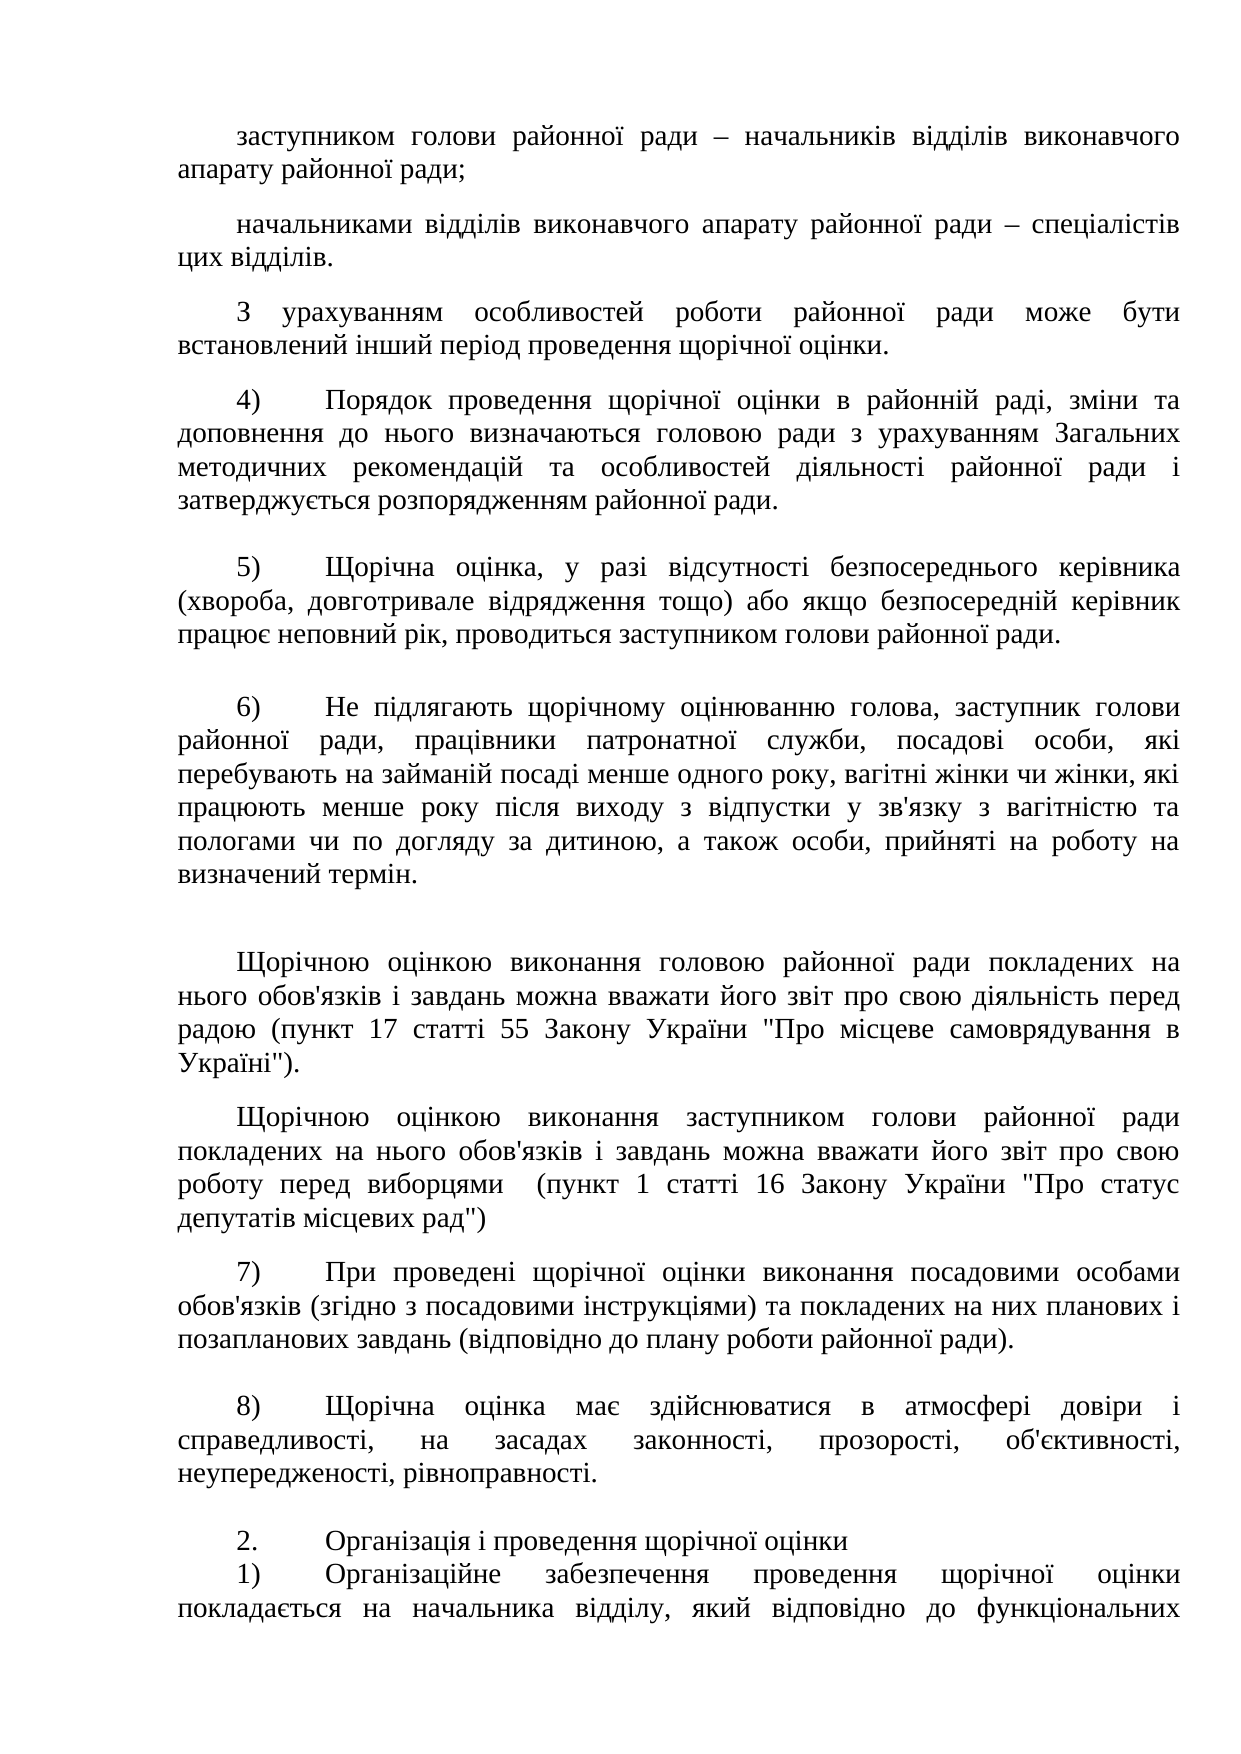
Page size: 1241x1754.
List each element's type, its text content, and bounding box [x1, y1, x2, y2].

text начальниками відділів виконавчого апарату районної ради – спеціалістів цих відділів. [177, 206, 1181, 273]
list Організація і проведення щорічної оцінки [177, 1523, 1181, 1556]
list Щорічна оцінка має здійснюватися в атмосфері довіри і справедливості, на засадах законності, прозорості, об'єктивності, неупередженості, рівноправності. [177, 1388, 1181, 1489]
list Порядок проведення щорічної оцінки в районній раді, зміни та доповнення до нього визначаються головою ради з урахуванням Загальних методичних рекомендацій та особливостей діяльності районної ради і затверджується розпорядженням районної ради. [177, 382, 1181, 516]
text заступником голови районної ради – начальників відділів виконавчого апарату районної ради; [177, 118, 1181, 185]
text Щорічною оцінкою виконання заступником голови районної ради покладених на нього обов'язків і завдань можна вважати його звіт про свою роботу перед виборцями (пункт 1 статті 16 Закону України "Про статус депутатів місцевих рад") [177, 1099, 1181, 1233]
list Не підлягають щорічному оцінюванню голова, заступник голови районної ради, працівники патронатної служби, посадові особи, які перебувають на займаній посаді менше одного року, вагітні жінки чи жінки, які працюють менше року після виходу з відпустки у зв'язку з вагітністю та пологами чи по догляду за дитиною, а також особи, прийняті на роботу на визначений термін. [177, 689, 1181, 890]
text З урахуванням особливостей роботи районної ради може бути встановлений інший період проведення щорічної оцінки. [177, 294, 1181, 361]
list Щорічна оцінка, у разі відсутності безпосереднього керівника (хвороба, довготривале відрядження тощо) або якщо безпосередній керівник працює неповний рік, проводиться заступником голови районної ради. [177, 549, 1181, 650]
text Щорічною оцінкою виконання головою районної ради покладених на нього обов'язків і завдань можна вважати його звіт про свою діяльність перед радою (пункт 17 статті 55 Закону України "Про місцеве самоврядування в Україні"). [177, 944, 1181, 1078]
list При проведені щорічної оцінки виконання посадовими особами обов'язків (згідно з посадовими інструкціями) та покладених на них планових і позапланових завдань (відповідно до плану роботи районної ради). [177, 1254, 1181, 1355]
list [177, 1556, 1181, 1623]
